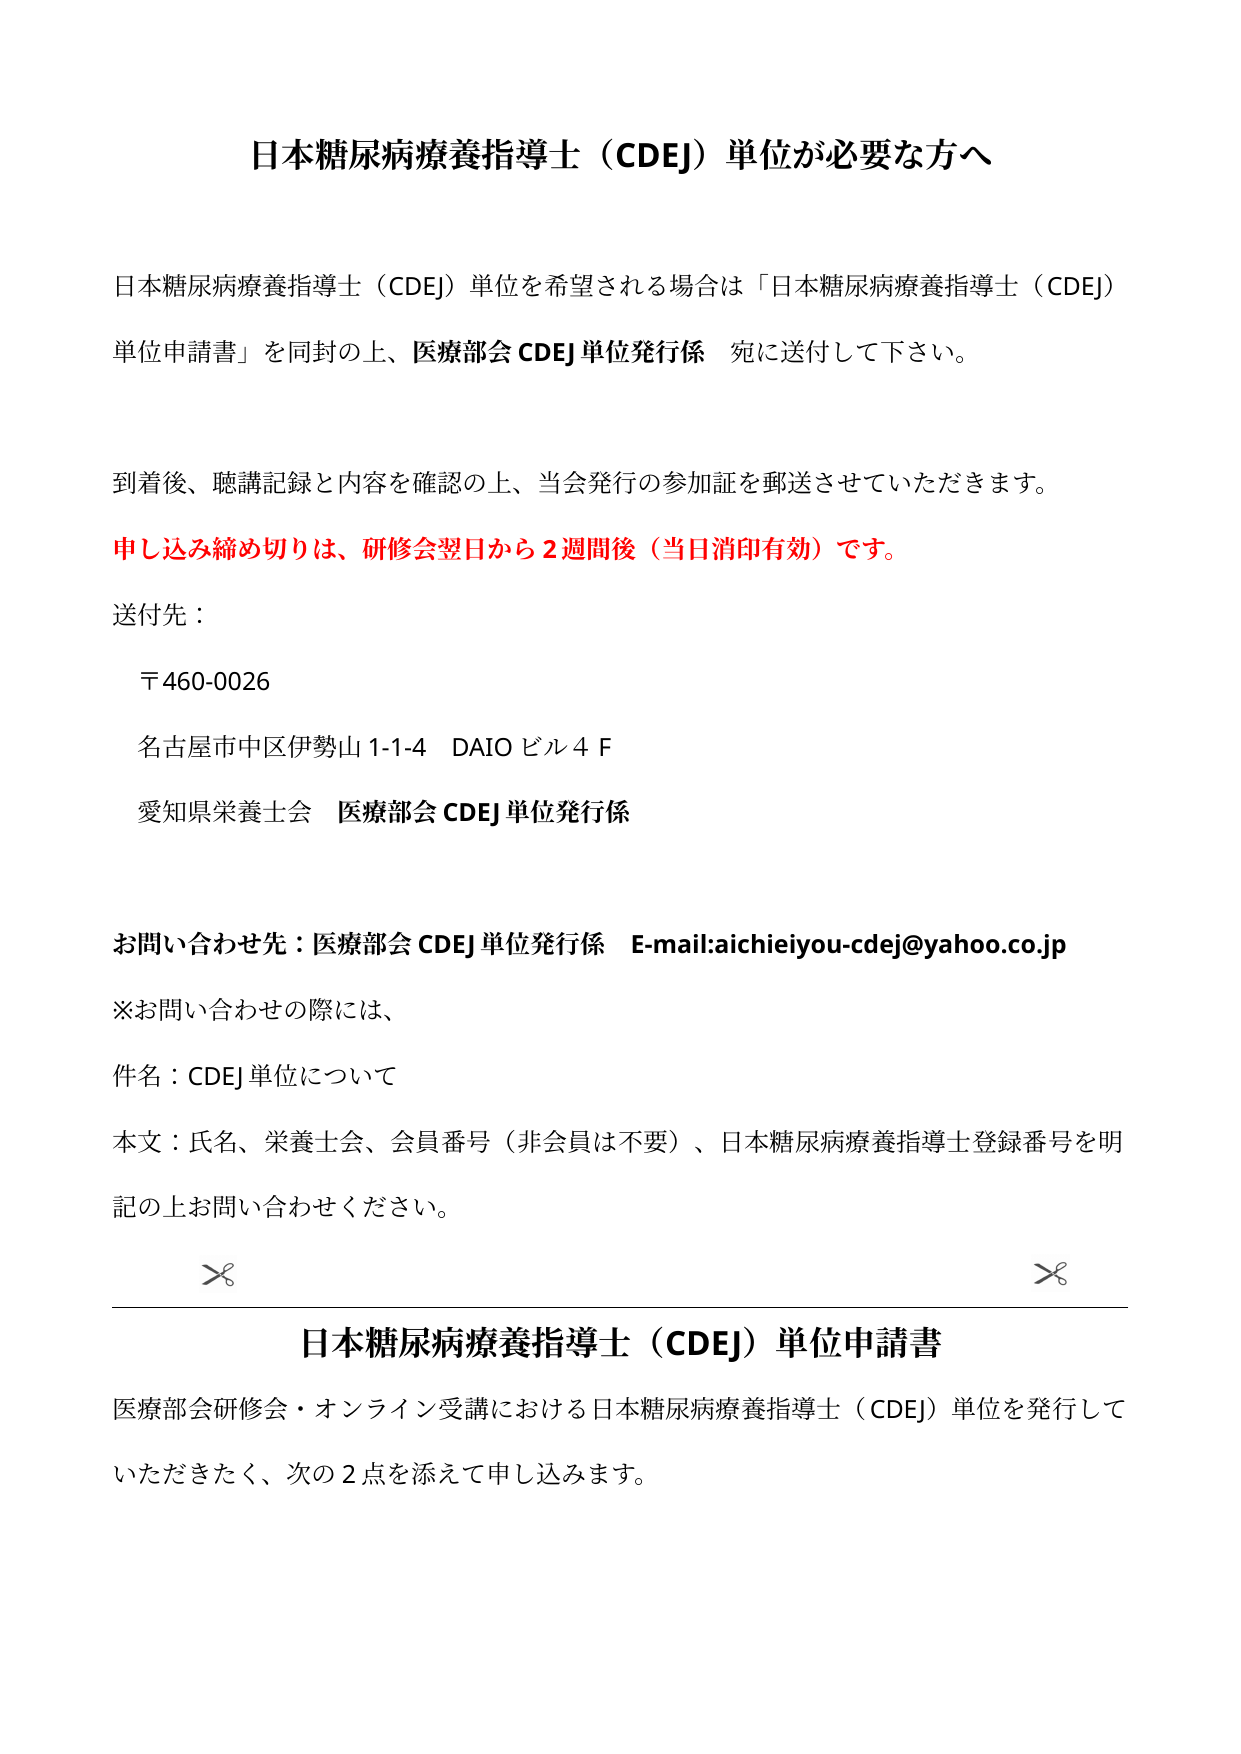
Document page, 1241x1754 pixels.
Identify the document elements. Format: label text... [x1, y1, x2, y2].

text 〒460-0026 [112, 647, 1128, 712]
picture [1032, 1255, 1070, 1291]
text 申し込み締め切りは、研修会翌日から2週間後（当日消印有効）です。 [112, 515, 1128, 581]
text 愛知県栄養士会 医療部会CDEJ単位発行係 [112, 778, 1128, 844]
text 医療部会研修会・オンライン受講における日本糖尿病療養指導士（CDEJ）単位を発行していただきたく、次の2点を添えて申し込みます。 [112, 1374, 1128, 1506]
text 本文：氏名、栄養士会、会員番号（非会員は不要）、日本糖尿病療養指導士登録番号を明記の上お問い合わせください。 [112, 1107, 1128, 1239]
text 名古屋市中区伊勢山1-1-4 DAIOビル４F [112, 712, 1128, 778]
text 日本糖尿病療養指導士（CDEJ）単位が必要な方へ [112, 120, 1128, 186]
text 件名：CDEJ単位について [112, 1042, 1128, 1107]
text 送付先： [112, 581, 1128, 647]
picture [200, 1256, 237, 1292]
text 日本糖尿病療養指導士（CDEJ）単位申請書 [112, 1308, 1128, 1374]
text ※お問い合わせの際には、 [112, 976, 1128, 1042]
text 到着後、聴講記録と内容を確認の上、当会発行の参加証を郵送させていただきます。 [112, 449, 1128, 515]
text 日本糖尿病療養指導士（CDEJ）単位を希望される場合は「日本糖尿病療養指導士（CDEJ）単位申請書」を同封の上、医療部会CDEJ単位発行係 宛に送付して下さい。 [112, 252, 1128, 383]
text お問い合わせ先：医療部会CDEJ単位発行係 E-mail:aichieiyou-cdej@yahoo.co.jp [112, 910, 1128, 976]
